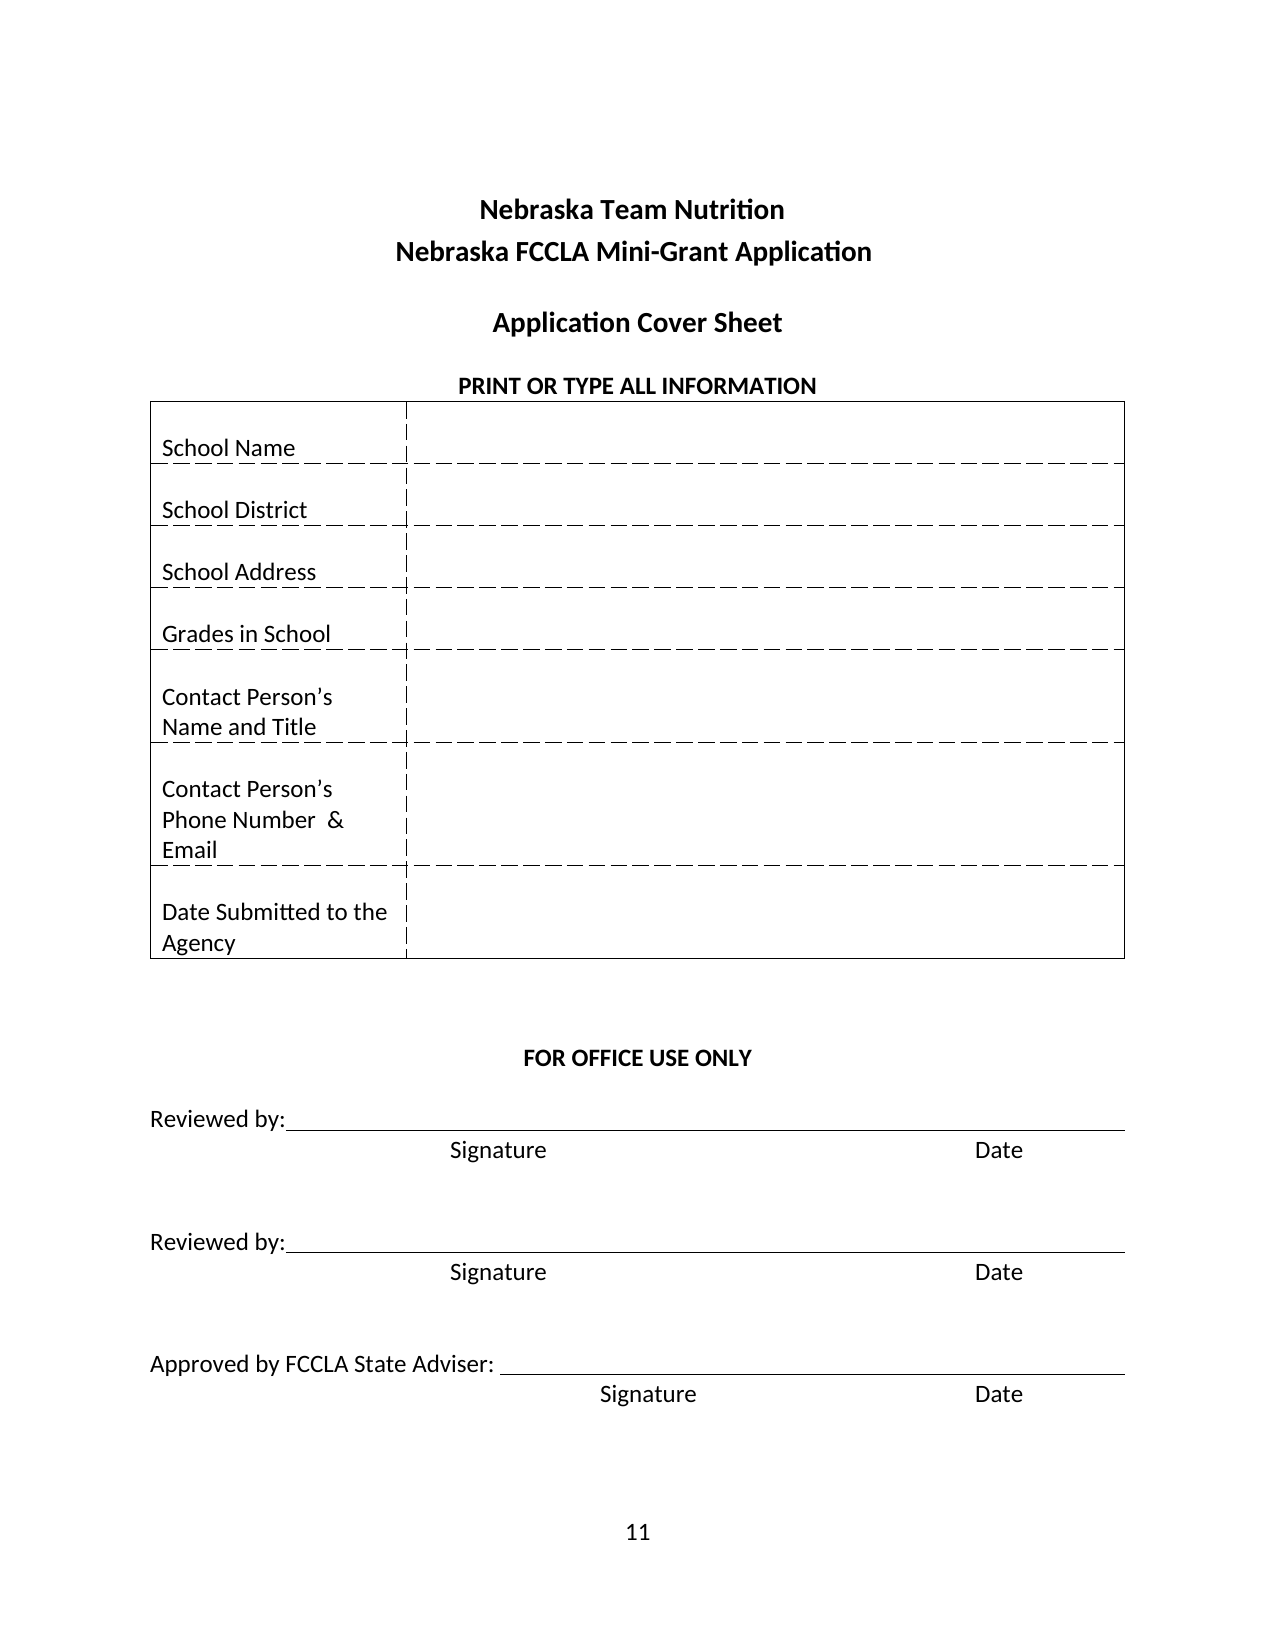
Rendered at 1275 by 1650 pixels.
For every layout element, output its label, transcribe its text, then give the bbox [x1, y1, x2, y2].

text Approved by FCCLA State Adviser: [150, 1348, 1125, 1378]
text Signature Date [150, 1134, 1125, 1165]
text Nebraska Team Nutrition [457, 191, 808, 227]
table_cell Contact Person’s Phone Number & Email [151, 742, 407, 865]
table_cell [151, 463, 407, 525]
table_cell [407, 865, 1124, 957]
table_cell School Address [151, 525, 407, 587]
text PRINT OR TYPE ALL INFORMATION [150, 370, 1125, 401]
table_cell [407, 649, 1124, 742]
table_cell [407, 742, 1124, 865]
table_cell Grades in School [151, 587, 407, 649]
text FOR OFFICE USE ONLY [150, 1043, 1125, 1073]
table_cell [407, 587, 1124, 649]
table_cell [407, 525, 1124, 587]
text Nebraska FCCLA Mini-Grant Application [150, 233, 1117, 268]
table_cell Contact Person’s Name and Title [151, 649, 407, 742]
table_cell Date Submitted to the Agency [151, 865, 407, 957]
text Reviewed by: [150, 1104, 1125, 1134]
table_header [407, 402, 1124, 463]
text Application Cover Sheet [150, 304, 1125, 340]
text Signature Date [150, 1256, 1125, 1287]
table_cell [407, 463, 1124, 525]
text Reviewed by: [150, 1226, 1125, 1256]
text Signature Date [150, 1378, 1125, 1409]
table_header School Name [151, 402, 407, 463]
